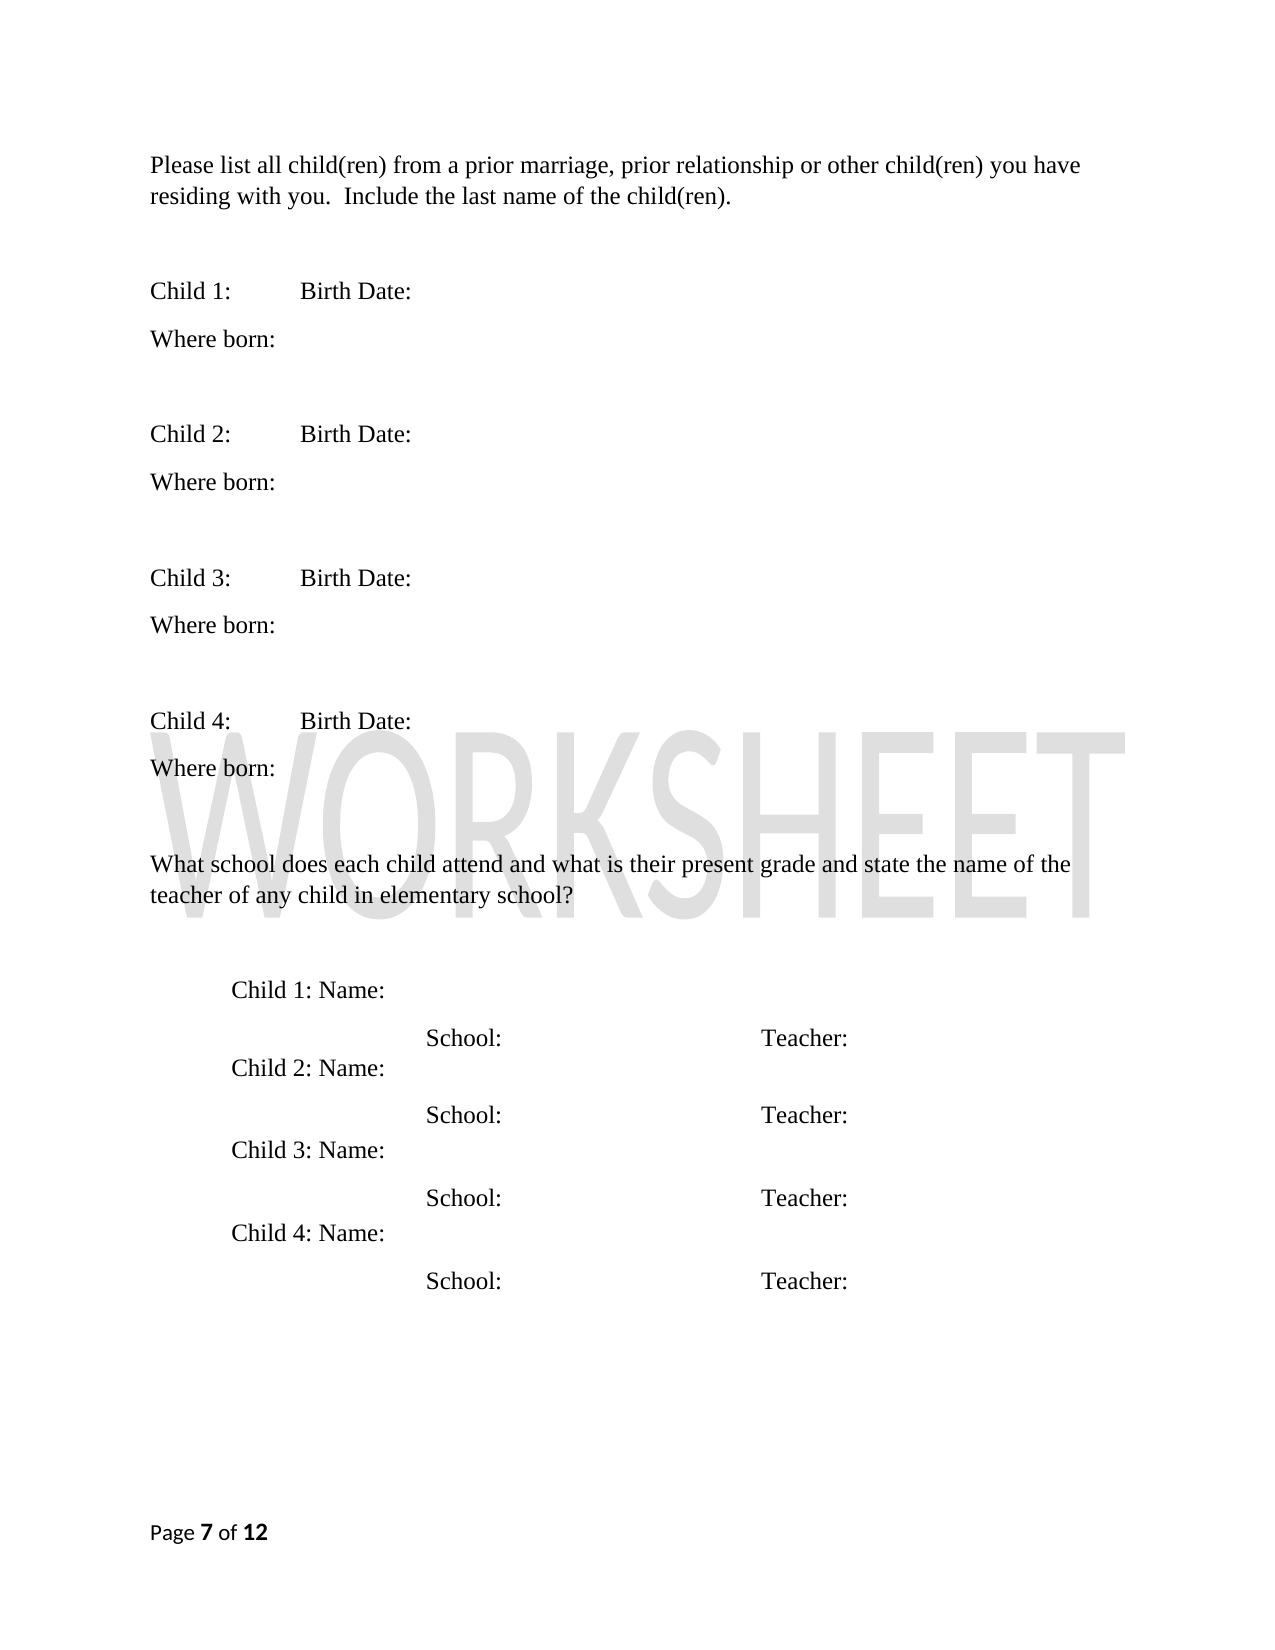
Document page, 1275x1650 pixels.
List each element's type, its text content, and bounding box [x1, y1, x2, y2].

table_cell Teacher: [761, 1053, 1001, 1136]
table_cell School: [426, 1053, 761, 1136]
text Child 3: Birth Date: [150, 563, 1125, 591]
text Please list all child(ren) from a prior marriage, prior relationship or other child(ren) you have residing with you. Include the last name of the child(ren). [150, 150, 1125, 210]
text Child 1: Birth Date: [150, 276, 1125, 305]
text What school does each child attend and what is their present grade and state the name of the teacher of any child in elementary school? [150, 849, 1125, 909]
table_cell Teacher: [761, 1136, 1001, 1218]
table_cell Child 2: Name: [231, 1053, 426, 1136]
table_cell School: [426, 1136, 761, 1218]
table_header School: [426, 975, 761, 1053]
text Where born: [150, 324, 1125, 353]
table_header Child 1: Name: [231, 975, 426, 1053]
text Child 2: Birth Date: [150, 419, 1125, 448]
table_cell Teacher: [761, 1218, 1001, 1296]
table_cell School: [426, 1218, 761, 1296]
text Child 4: Birth Date: [150, 706, 1125, 734]
table_header Teacher: [761, 975, 1001, 1053]
text Where born: [150, 610, 1125, 639]
text Where born: [150, 467, 1125, 496]
text Where born: [150, 753, 1125, 782]
table_cell Child 4: Name: [231, 1218, 426, 1296]
table_cell Child 3: Name: [231, 1136, 426, 1218]
